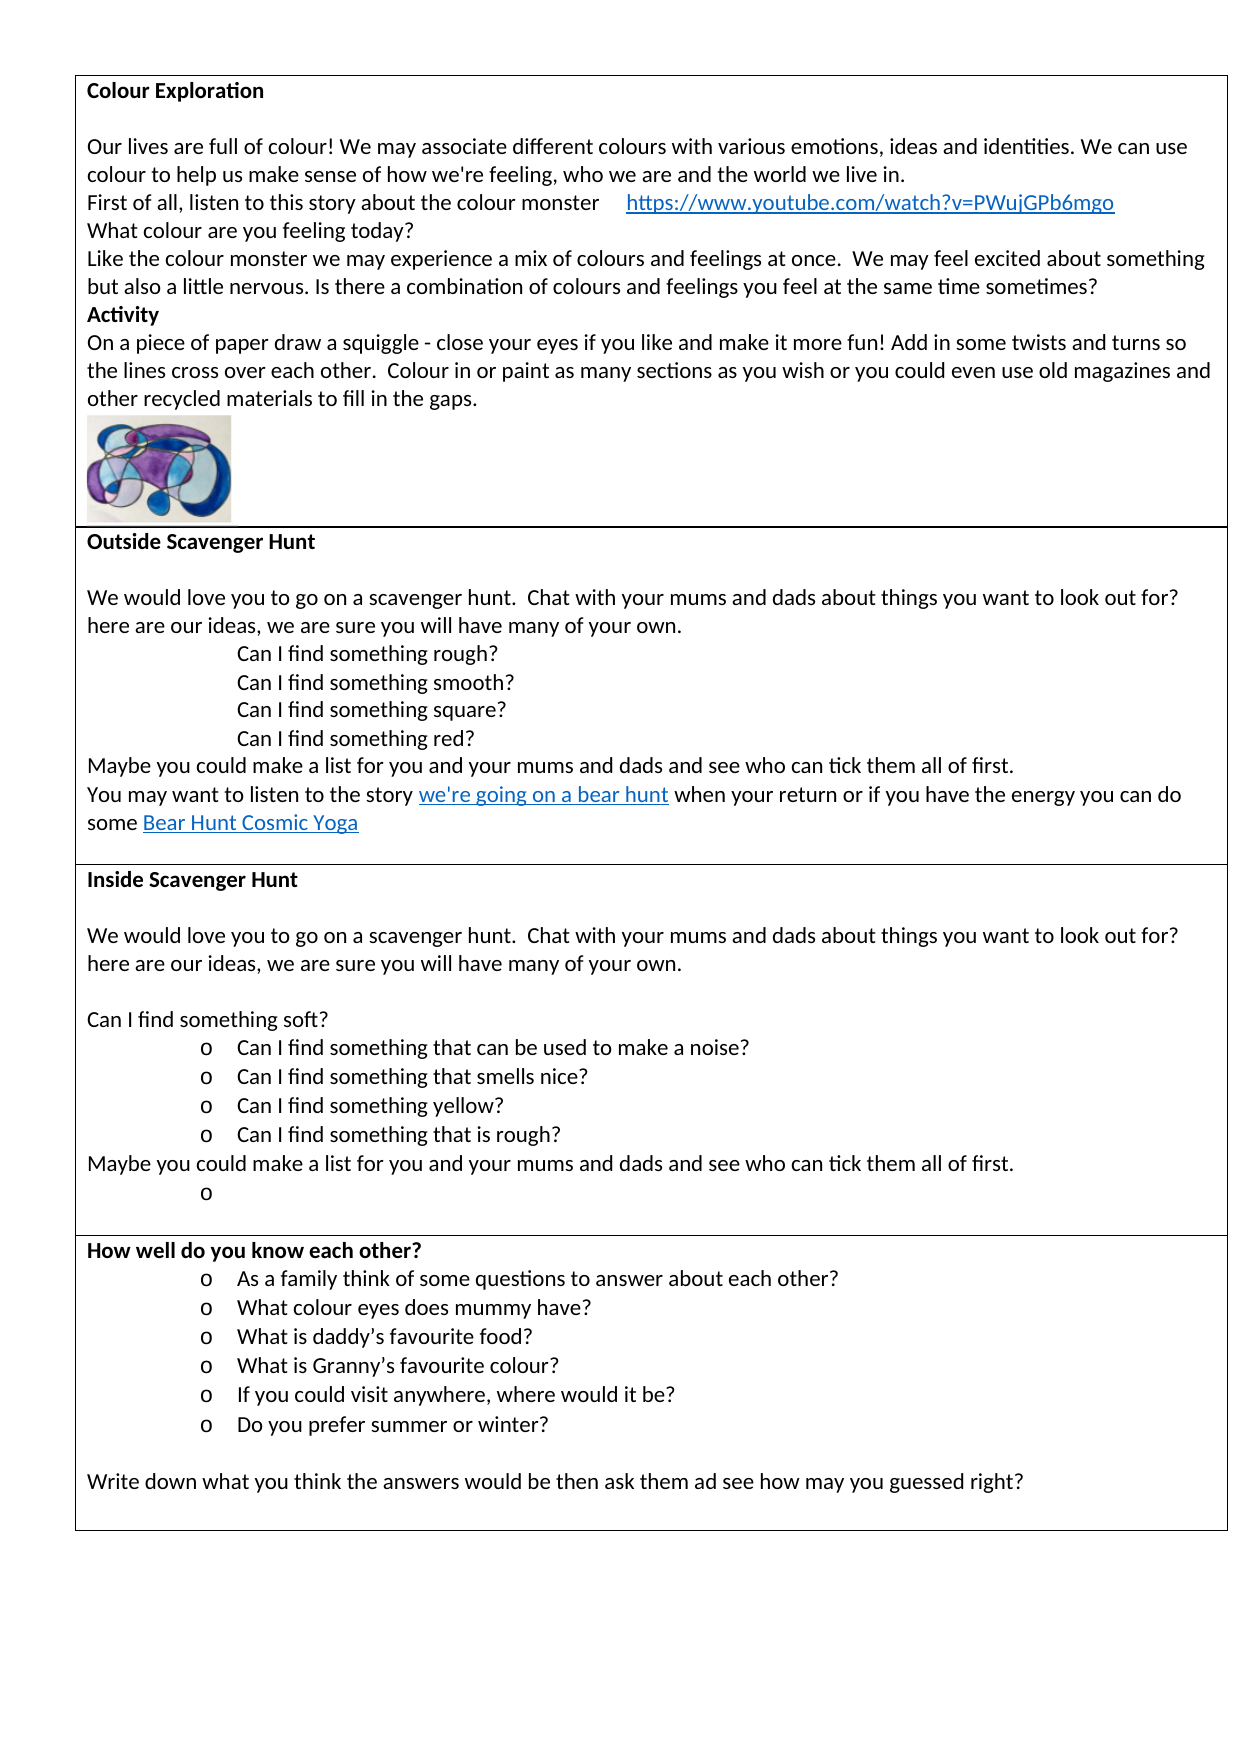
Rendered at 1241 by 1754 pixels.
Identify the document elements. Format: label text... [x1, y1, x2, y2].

table_cell Inside Scavenger Hunt We would love you to go on a scavenger hunt. Chat with your mums and dads about things you want to look out for? here are our ideas, we are sure you will have many of your own. Can I find something soft? Can I find something that can be used to make a noise? Can I find something that smells nice? Can I find something yellow? Can I find something that is rough? Maybe you could make a list for you and your mums and dads and see who can tick them all of first. [76, 865, 1227, 1235]
table_cell How well do you know each other? As a family think of some questions to answer about each other? What colour eyes does mummy have? What is daddy’s favourite food? What is Granny’s favourite colour? If you could visit anywhere, where would it be? Do you prefer summer or winter? Write down what you think the answers would be then ask them ad see how may you guessed right? [76, 1236, 1227, 1530]
picture [86, 412, 239, 527]
table_header Colour Exploration Our lives are full of colour! We may associate different colours with various emotions, ideas and identities. We can use colour to help us make sense of how we're feeling, who we are and the world we live in. First of all, listen to this story about the colour monster https://www.youtube.com/watch?v=PWujGPb6mgo What colour are you feeling today? Like the colour monster we may experience a mix of colours and feelings at once. We may feel excited about something but also a little nervous. Is there a combination of colours and feelings you feel at the same time sometimes? Activity On a piece of paper draw a squiggle - close your eyes if you like and make it more fun! Add in some twists and turns so the lines cross over each other. Colour in or paint as many sections as you wish or you could even use old magazines and other recycled materials to fill in the gaps. [76, 76, 1227, 526]
table_cell Outside Scavenger Hunt We would love you to go on a scavenger hunt. Chat with your mums and dads about things you want to look out for? here are our ideas, we are sure you will have many of your own. Can I find something rough? Can I find something smooth? Can I find something square? Can I find something red? Maybe you could make a list for you and your mums and dads and see who can tick them all of first. You may want to listen to the story we're going on a bear hunt when your return or if you have the energy you can do some Bear Hunt Cosmic Yoga [76, 528, 1227, 864]
